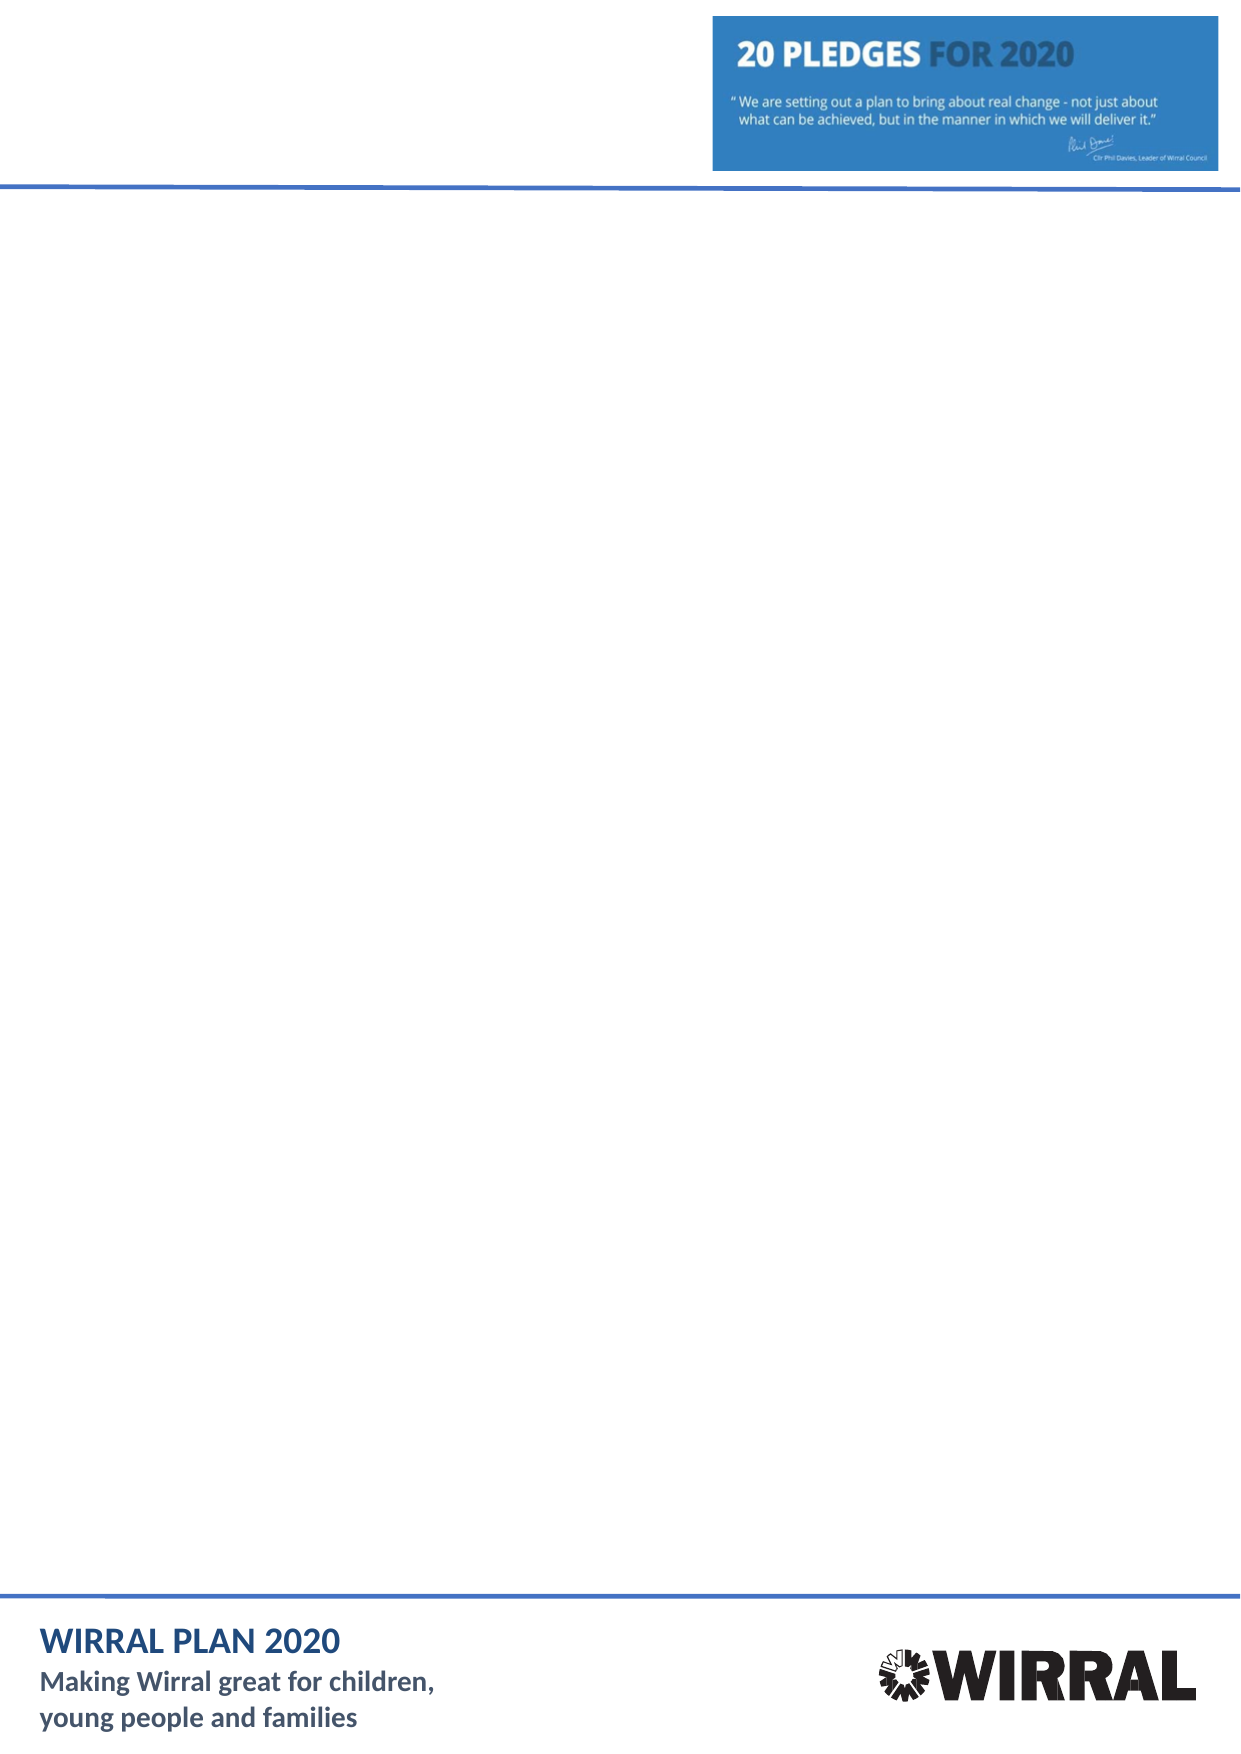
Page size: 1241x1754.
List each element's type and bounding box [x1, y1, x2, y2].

picture [712, 16, 1219, 171]
